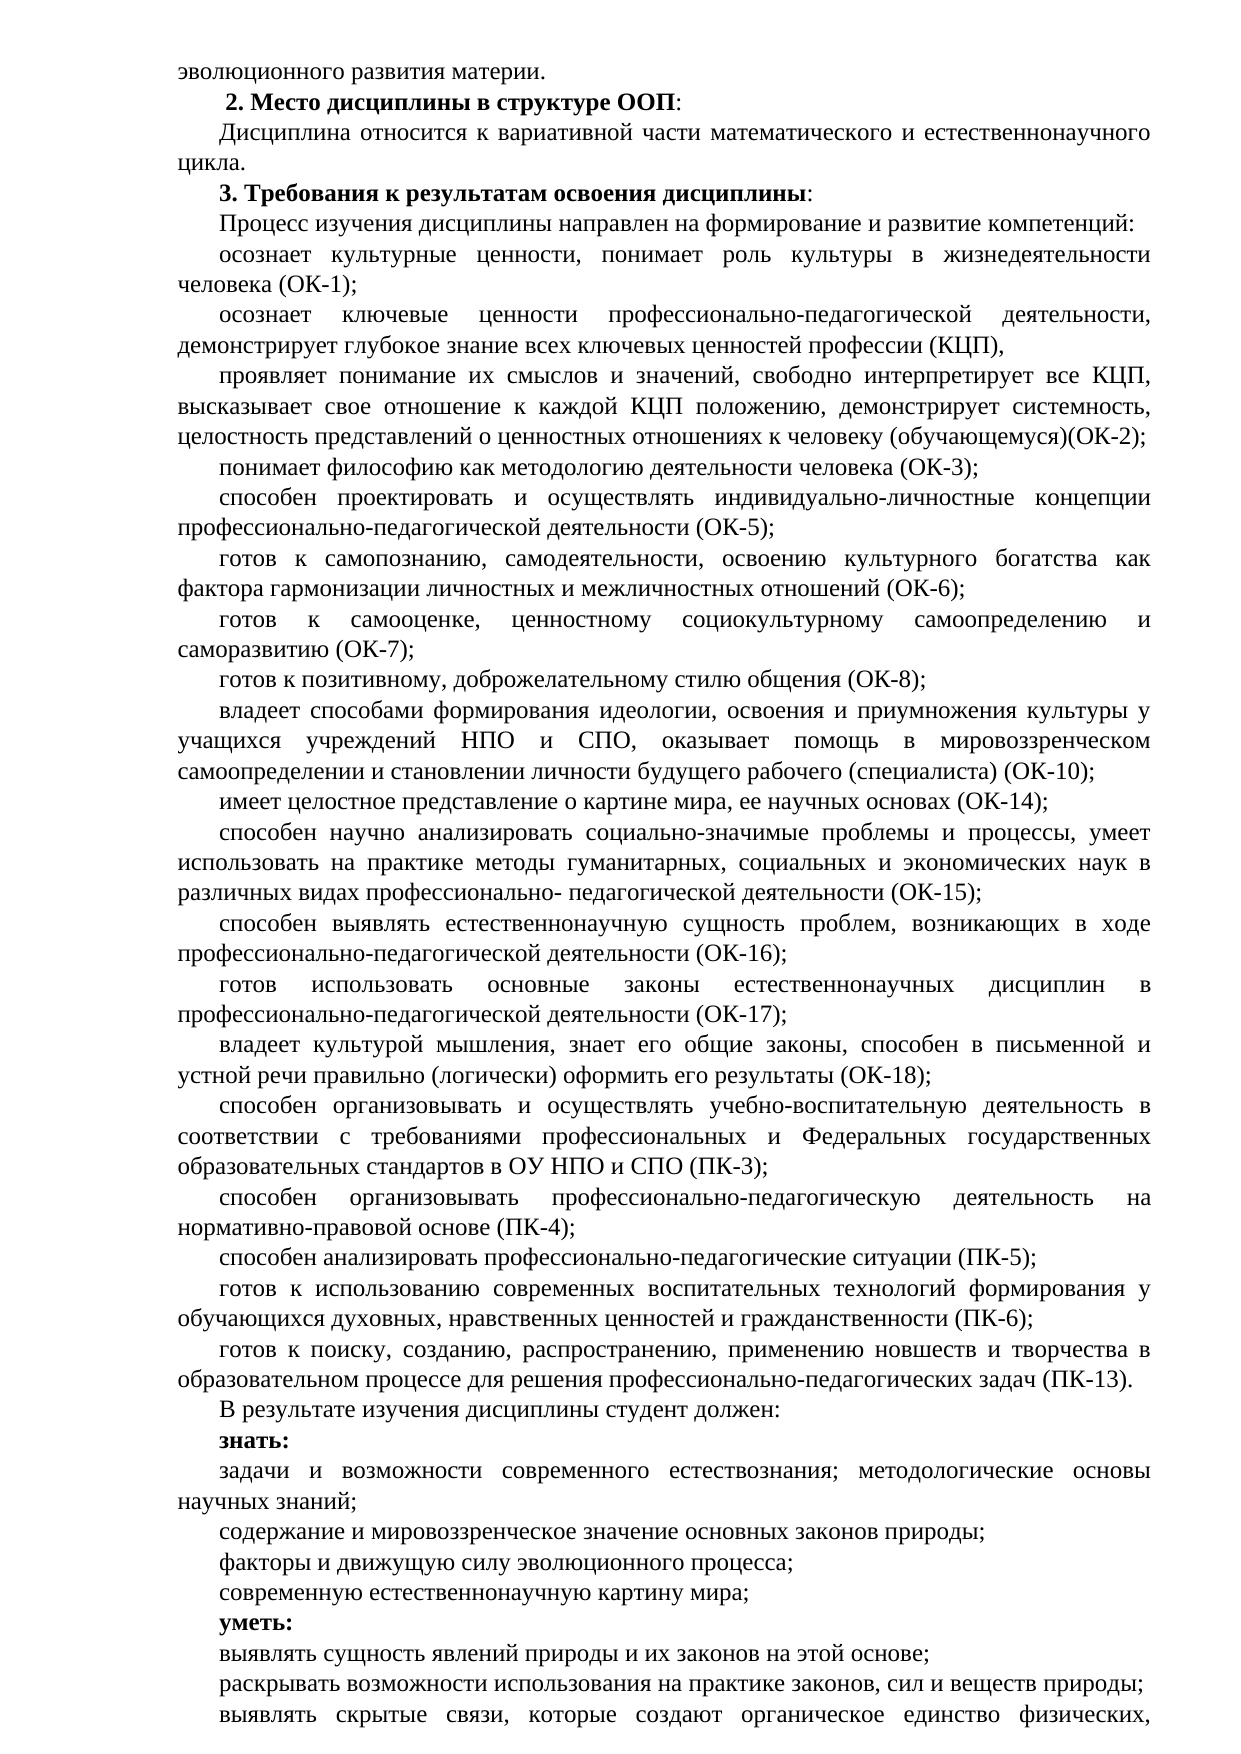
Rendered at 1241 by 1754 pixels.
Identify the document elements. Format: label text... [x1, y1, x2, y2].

text способен выявлять естественнонаучную сущность проблем, возникающих в ходе профессионально-педагогической деятельности (ОК-16); [177, 908, 1152, 967]
text осознает ключевые ценности профессионально-педагогической деятельности, демонстрирует глубокое знание всех ключевых ценностей профессии (КЦП), [177, 299, 1152, 359]
text имеет целостное представление о картине мира, ее научных основах (ОК-14); [177, 786, 1152, 815]
text раскрывать возможности использования на практике законов, сил и веществ природы; [177, 1668, 1152, 1697]
text В результате изучения дисциплины студент должен: [177, 1394, 1152, 1423]
text способен анализировать профессионально-педагогические ситуации (ПК-5); [177, 1242, 1152, 1271]
text современную естественнонаучную картину мира; [177, 1577, 1152, 1606]
text владеет способами формирования идеологии, освоения и приумножения культуры у учащихся учреждений НПО и СПО, оказывает помощь в мировоззренческом самоопределении и становлении личности будущего рабочего (специалиста) (ОК-10); [177, 695, 1152, 784]
text Дисциплина относится к вариативной части математического и естественнонаучного цикла. [177, 117, 1152, 176]
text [177, 56, 1152, 85]
text способен научно анализировать социально-значимые проблемы и процессы, умеет использовать на практике методы гуманитарных, социальных и экономических наук в различных видах профессионально- педагогической деятельности (ОК-15); [177, 817, 1152, 906]
text 2. Место дисциплины в структуре ООП: [177, 87, 1152, 115]
text готов к позитивному, доброжелательному стилю общения (ОК-8); [177, 664, 1152, 693]
text понимает философию как методологию деятельности человека (ОК-3); [177, 452, 1152, 480]
text уметь: [177, 1607, 1152, 1636]
text знать: [177, 1425, 1152, 1454]
text способен организовывать и осуществлять учебно-воспитательную деятельность в соответствии с требованиями профессиональных и Федеральных государственных образовательных стандартов в ОУ НПО и СПО (ПК-3); [177, 1090, 1152, 1180]
text готов к самооценке, ценностному социокультурному самоопределению и саморазвитию (ОК-7); [177, 604, 1152, 663]
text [177, 1699, 1152, 1727]
text владеет культурой мышления, знает его общие законы, способен в письменной и устной речи правильно (логически) оформить его результаты (ОК-18); [177, 1029, 1152, 1089]
text способен проектировать и осуществлять индивидуально-личностные концепции профессионально-педагогической деятельности (ОК-5); [177, 482, 1152, 541]
text факторы и движущую силу эволюционного процесса; [177, 1547, 1152, 1575]
text готов к поиску, созданию, распространению, применению новшеств и творчества в образовательном процессе для решения профессионально-педагогических задач (ПК-13). [177, 1334, 1152, 1393]
text Процесс изучения дисциплины направлен на формирование и развитие компетенций: [177, 208, 1152, 237]
text осознает культурные ценности, понимает роль культуры в жизнедеятельности человека (ОК-1); [177, 239, 1152, 298]
text 3. Требования к результатам освоения дисциплины: [177, 178, 1152, 207]
text содержание и мировоззренческое значение основных законов природы; [177, 1516, 1152, 1545]
text готов к использованию современных воспитательных технологий формирования у обучающихся духовных, нравственных ценностей и гражданственности (ПК-6); [177, 1273, 1152, 1332]
text способен организовывать профессионально-педагогическую деятельность на нормативно-правовой основе (ПК-4); [177, 1182, 1152, 1241]
text проявляет понимание их смыслов и значений, свободно интерпретирует все КЦП, высказывает свое отношение к каждой КЦП положению, демонстрирует системность, целостность представлений о ценностных отношениях к человеку (обучающемуся)(ОК-2); [177, 360, 1152, 450]
text готов к самопознанию, самодеятельности, освоению культурного богатства как фактора гармонизации личностных и межличностных отношений (ОК-6); [177, 543, 1152, 602]
text готов использовать основные законы естественнонаучных дисциплин в профессионально-педагогической деятельности (ОК-17); [177, 969, 1152, 1028]
text задачи и возможности современного естествознания; методологические основы научных знаний; [177, 1455, 1152, 1514]
text выявлять сущность явлений природы и их законов на этой основе; [177, 1638, 1152, 1667]
